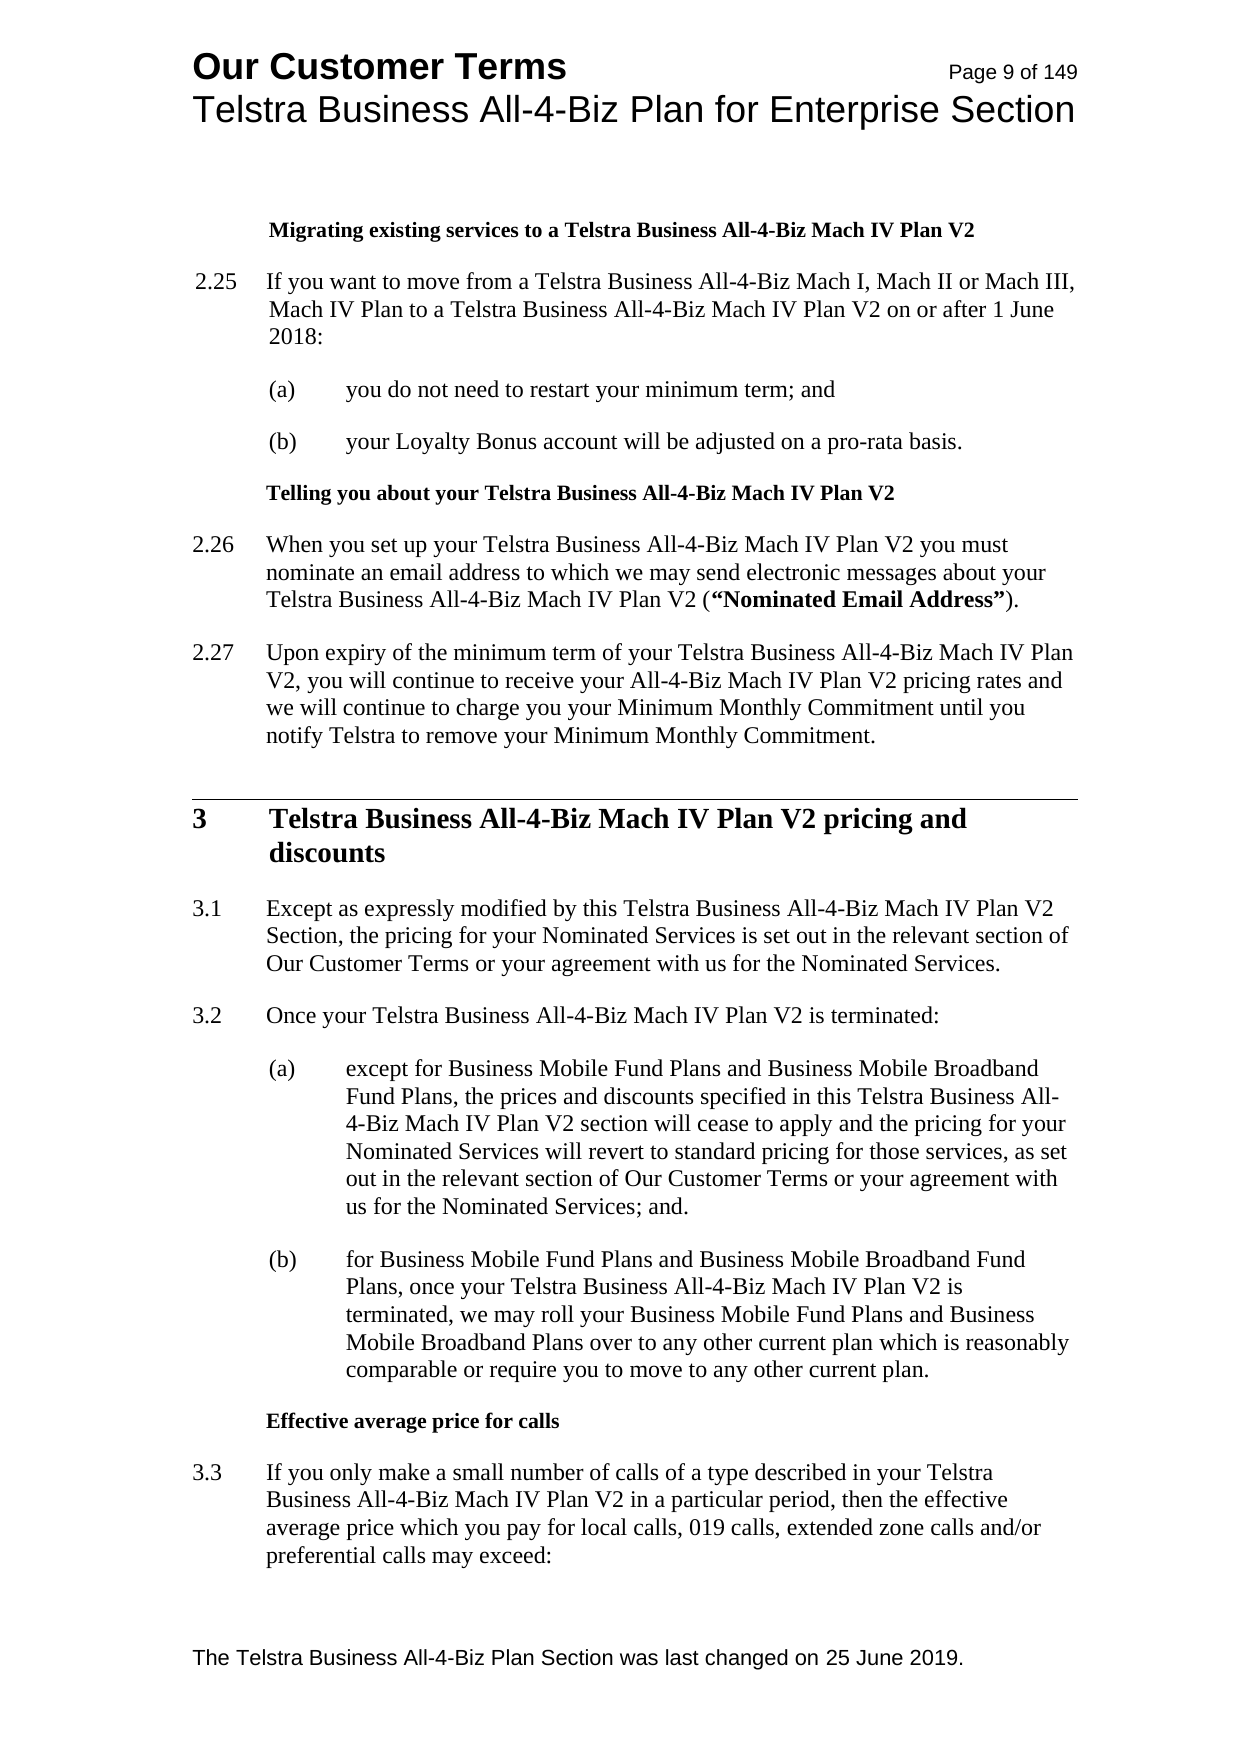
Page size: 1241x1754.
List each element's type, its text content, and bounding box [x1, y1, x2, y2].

subtitle If you want to move from a Telstra Business All-4-Biz Mach I, Mach II or Mach III, Mach IV Plan to a Telstra Business All-4-Biz Mach IV Plan V2 on or after 1 June 2018: [195, 267, 1078, 350]
subtitle your Loyalty Bonus account will be adjusted on a pro-rata basis. [269, 427, 1078, 455]
subtitle If you only make a small number of calls of a type described in your Telstra Business All-4-Biz Mach IV Plan V2 in a particular period, then the effective average price which you pay for local calls, 019 calls, extended zone calls and/or preferential calls may exceed: [192, 1458, 1078, 1568]
subtitle Upon expiry of the minimum term of your Telstra Business All-4-Biz Mach IV Plan V2, you will continue to receive your All-4-Biz Mach IV Plan V2 pricing rates and we will continue to charge you your Minimum Monthly Commitment until you notify Telstra to remove your Minimum Monthly Commitment. [192, 638, 1078, 748]
subtitle for Business Mobile Fund Plans and Business Mobile Broadband Fund Plans, once your Telstra Business All-4-Biz Mach IV Plan V2 is terminated, we may roll your Business Mobile Fund Plans and Business Mobile Broadband Plans over to any other current plan which is reasonably comparable or require you to move to any other current plan. [269, 1245, 1078, 1383]
text Migrating existing services to a Telstra Business All-4-Biz Mach IV Plan V2 [269, 217, 1078, 242]
text Telling you about your Telstra Business All-4-Biz Mach IV Plan V2 [266, 480, 1078, 505]
subtitle When you set up your Telstra Business All-4-Biz Mach IV Plan V2 you must nominate an email address to which we may send electronic messages about your Telstra Business All-4-Biz Mach IV Plan V2 (“Nominated Email Address”). [192, 530, 1078, 613]
subtitle Except as expressly modified by this Telstra Business All-4-Biz Mach IV Plan V2 Section, the pricing for your Nominated Services is set out in the relevant section of Our Customer Terms or your agreement with us for the Nominated Services. [192, 894, 1078, 976]
subtitle Telstra Business All-4-Biz Mach IV Plan V2 pricing and discounts [192, 800, 1078, 869]
subtitle Once your Telstra Business All-4-Biz Mach IV Plan V2 is terminated: [192, 1001, 1078, 1029]
subtitle you do not need to restart your minimum term; and [269, 375, 1078, 402]
text Effective average price for calls [266, 1408, 1078, 1433]
subtitle except for Business Mobile Fund Plans and Business Mobile Broadband Fund Plans, the prices and discounts specified in this Telstra Business All-4-Biz Mach IV Plan V2 section will cease to apply and the pricing for your Nominated Services will revert to standard pricing for those services, as set out in the relevant section of Our Customer Terms or your agreement with us for the Nominated Services; and. [269, 1054, 1078, 1220]
